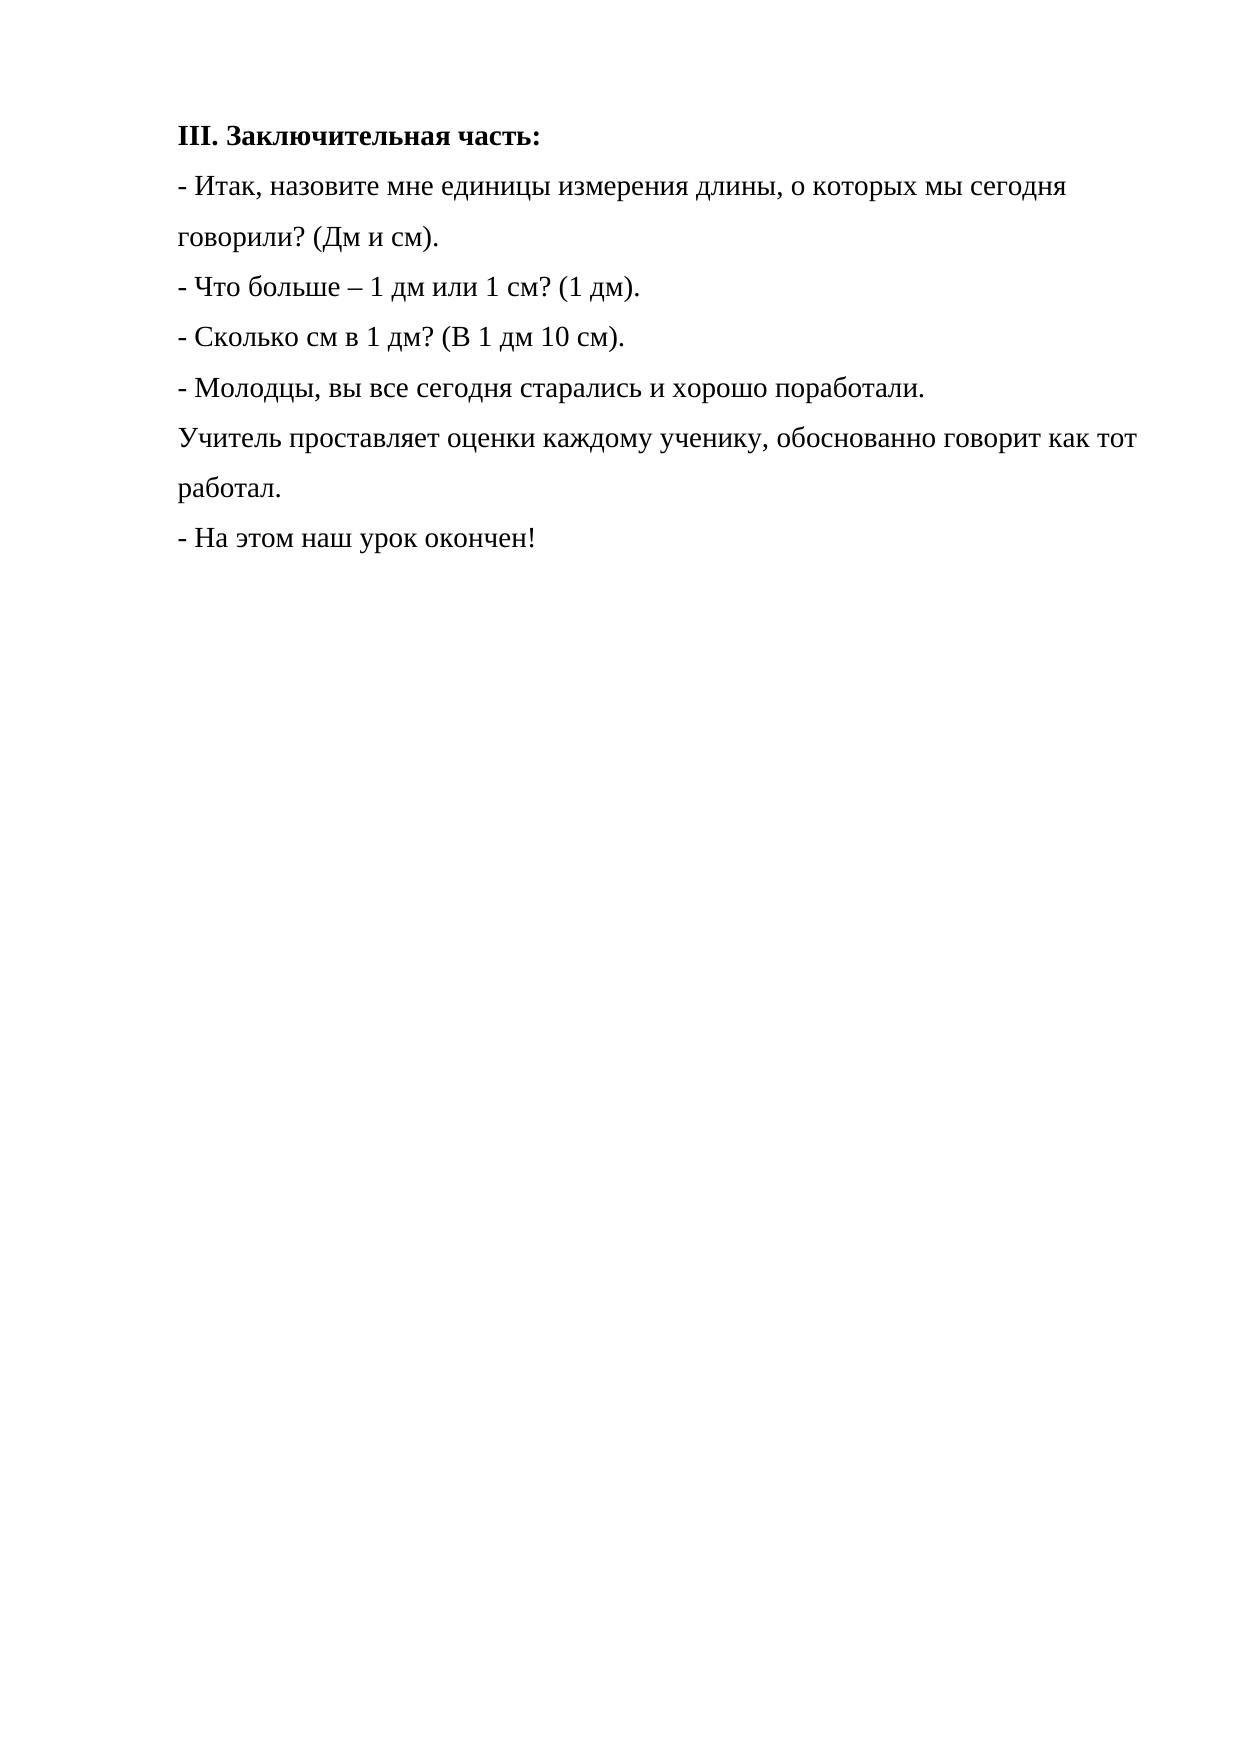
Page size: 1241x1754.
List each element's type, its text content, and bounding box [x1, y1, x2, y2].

text - Молодцы, вы все сегодня старались и хорошо поработали. [177, 370, 1152, 403]
text - Сколько см в 1 дм? (В 1 дм 10 см). [177, 319, 1152, 353]
text Учитель проставляет оценки каждому ученику, обоснованно говорит как тот работал. [177, 420, 1152, 504]
text III. Заключительная часть: [177, 118, 1152, 152]
text - Что больше – 1 дм или 1 см? (1 дм). [177, 269, 1152, 303]
text - Итак, назовите мне единицы измерения длины, о которых мы сегодня говорили? (Дм и см). [177, 168, 1152, 252]
text - На этом наш урок окончен! [177, 521, 1152, 554]
